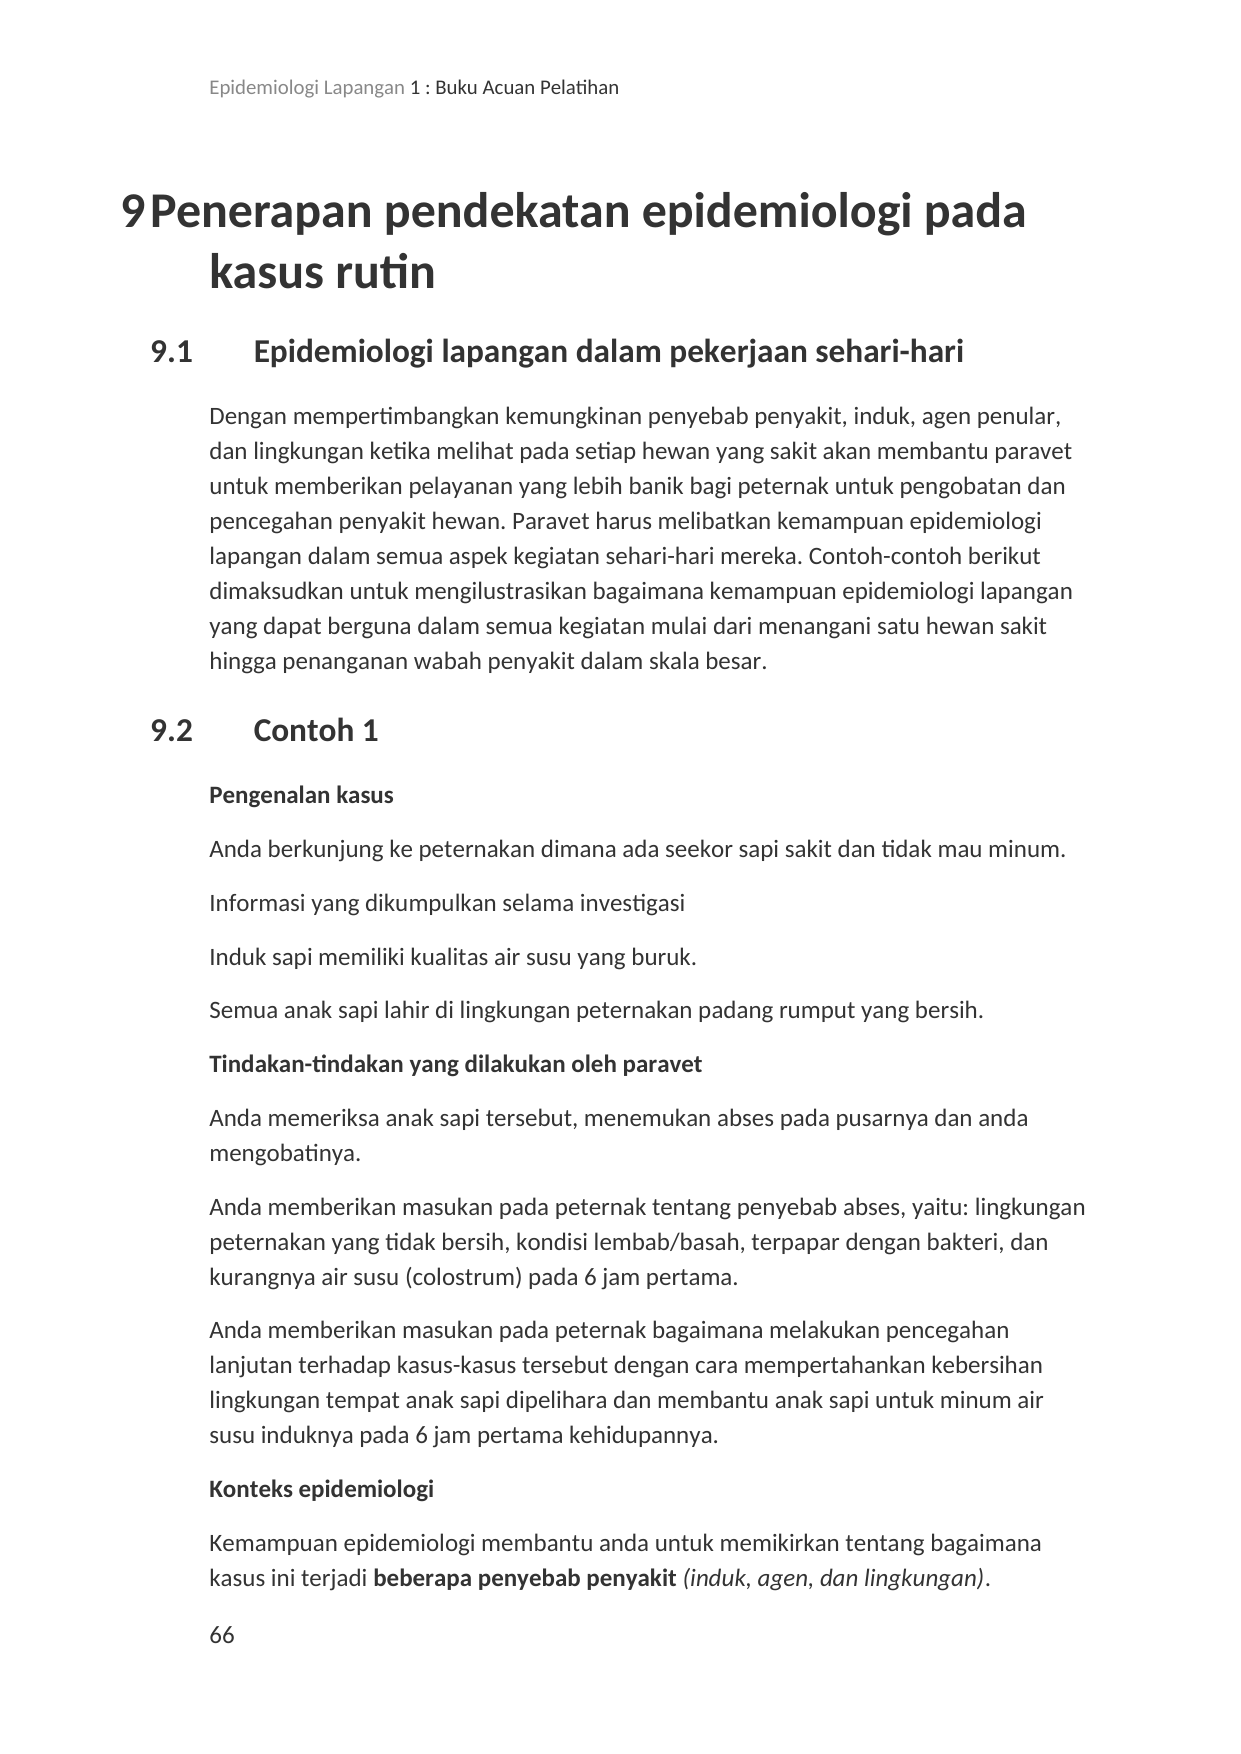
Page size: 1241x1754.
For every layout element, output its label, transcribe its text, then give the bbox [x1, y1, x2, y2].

text Anda memberikan masukan pada peternak tentang penyebab abses, yaitu: lingkungan peternakan yang tidak bersih, kondisi lembab/basah, terpapar dengan bakteri, dan kurangnya air susu (colostrum) pada 6 jam pertama. [209, 1191, 1090, 1291]
subtitle Konteks epidemiologi [209, 1473, 1090, 1504]
text Anda berkunjung ke peternakan dimana ada seekor sapi sakit dan tidak mau minum. [209, 833, 1090, 864]
subtitle Tindakan-tindakan yang dilakukan oleh paravet [209, 1048, 1090, 1079]
text Informasi yang dikumpulkan selama investigasi [209, 887, 1090, 917]
subtitle Epidemiologi lapangan dalam pekerjaan sehari-hari [150, 330, 1090, 371]
text Anda memberikan masukan pada peternak bagaimana melakukan pencegahan lanjutan terhadap kasus-kasus tersebut dengan cara mempertahankan kebersihan lingkungan tempat anak sapi dipelihara dan membantu anak sapi untuk minum air susu induknya pada 6 jam pertama kehidupannya. [209, 1314, 1090, 1450]
text Semua anak sapi lahir di lingkungan peternakan padang rumput yang bersih. [209, 994, 1090, 1025]
text Induk sapi memiliki kualitas air susu yang buruk. [209, 941, 1090, 971]
subtitle Pengenalan kasus [209, 779, 1090, 810]
subtitle Penerapan pendekatan epidemiologi pada kasus rutin [120, 179, 1090, 301]
text Dengan mempertimbangkan kemungkinan penyebab penyakit, induk, agen penular, dan lingkungan ketika melihat pada setiap hewan yang sakit akan membantu paravet untuk memberikan pelayanan yang lebih banik bagi peternak untuk pengobatan dan pencegahan penyakit hewan. Paravet harus melibatkan kemampuan epidemiologi lapangan dalam semua aspek kegiatan sehari-hari mereka. Contoh-contoh berikut dimaksudkan untuk mengilustrasikan bagaimana kemampuan epidemiologi lapangan yang dapat berguna dalam semua kegiatan mulai dari menangani satu hewan sakit hingga penanganan wabah penyakit dalam skala besar. [209, 400, 1090, 676]
subtitle Contoh 1 [150, 709, 1090, 750]
text Anda memeriksa anak sapi tersebut, menemukan abses pada pusarnya dan anda mengobatinya. [209, 1102, 1090, 1167]
text Kemampuan epidemiologi membantu anda untuk memikirkan tentang bagaimana kasus ini terjadi beberapa penyebab penyakit (induk, agen, dan lingkungan). [209, 1527, 1090, 1592]
